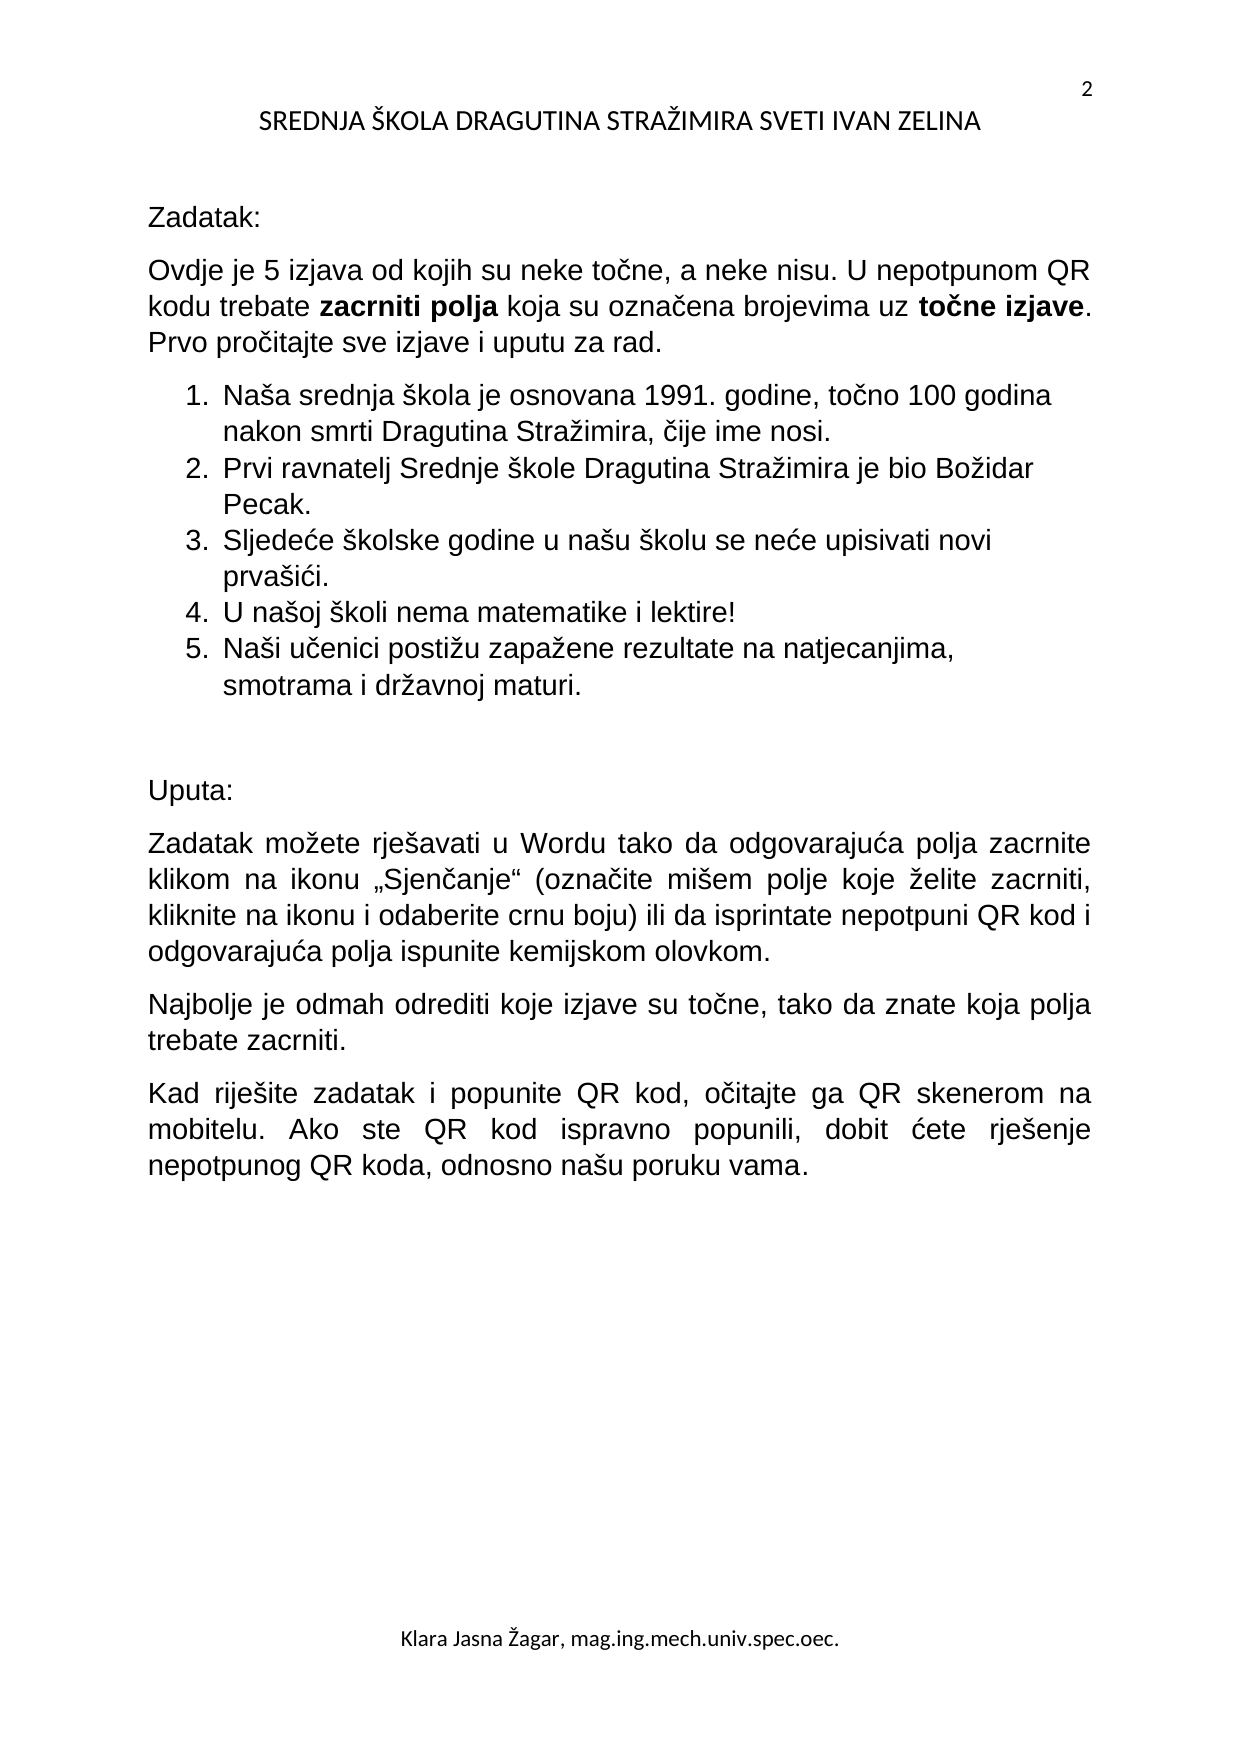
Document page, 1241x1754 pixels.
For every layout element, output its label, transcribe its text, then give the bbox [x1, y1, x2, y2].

list Prvi ravnatelj Srednje škole Dragutina Stražimira je bio Božidar Pecak. [185, 451, 1093, 520]
text Zadatak možete rješavati u Wordu tako da odgovarajuća polja zacrnite klikom na ikonu „Sjenčanje“ (označite mišem polje koje želite zacrniti, kliknite na ikonu i odaberite crnu boju) ili da isprintate nepotpuni QR kod i odgovarajuća polja ispunite kemijskom olovkom. [148, 826, 1093, 968]
list Sljedeće školske godine u našu školu se neće upisivati novi prvašići. [185, 523, 1093, 593]
text Najbolje je odmah odrediti koje izjave su točne, tako da znate koja polja trebate zacrniti. [148, 987, 1093, 1057]
text Ovdje je 5 izjava od kojih su neke točne, a neke nisu. U nepotpunom QR kodu trebate zacrniti polja koja su označena brojevima uz točne izjave. Prvo pročitajte sve izjave i uputu za rad. [148, 253, 1093, 359]
list Naši učenici postižu zapažene rezultate na natjecanjima, smotrama i državnoj maturi. [185, 631, 1093, 701]
list U našoj školi nema matematike i lektire! [185, 595, 1093, 629]
text Uputa: [148, 773, 1093, 807]
text Kad riješite zadatak i popunite QR kod, očitajte ga QR skenerom na mobitelu. Ako ste QR kod ispravno popunili, dobit ćete rješenje nepotpunog QR koda, odnosno našu poruku vama. [148, 1076, 1093, 1182]
list Naša srednja škola je osnovana 1991. godine, točno 100 godina nakon smrti Dragutina Stražimira, čije ime nosi. [185, 378, 1093, 448]
text Zadatak: [148, 200, 1093, 234]
